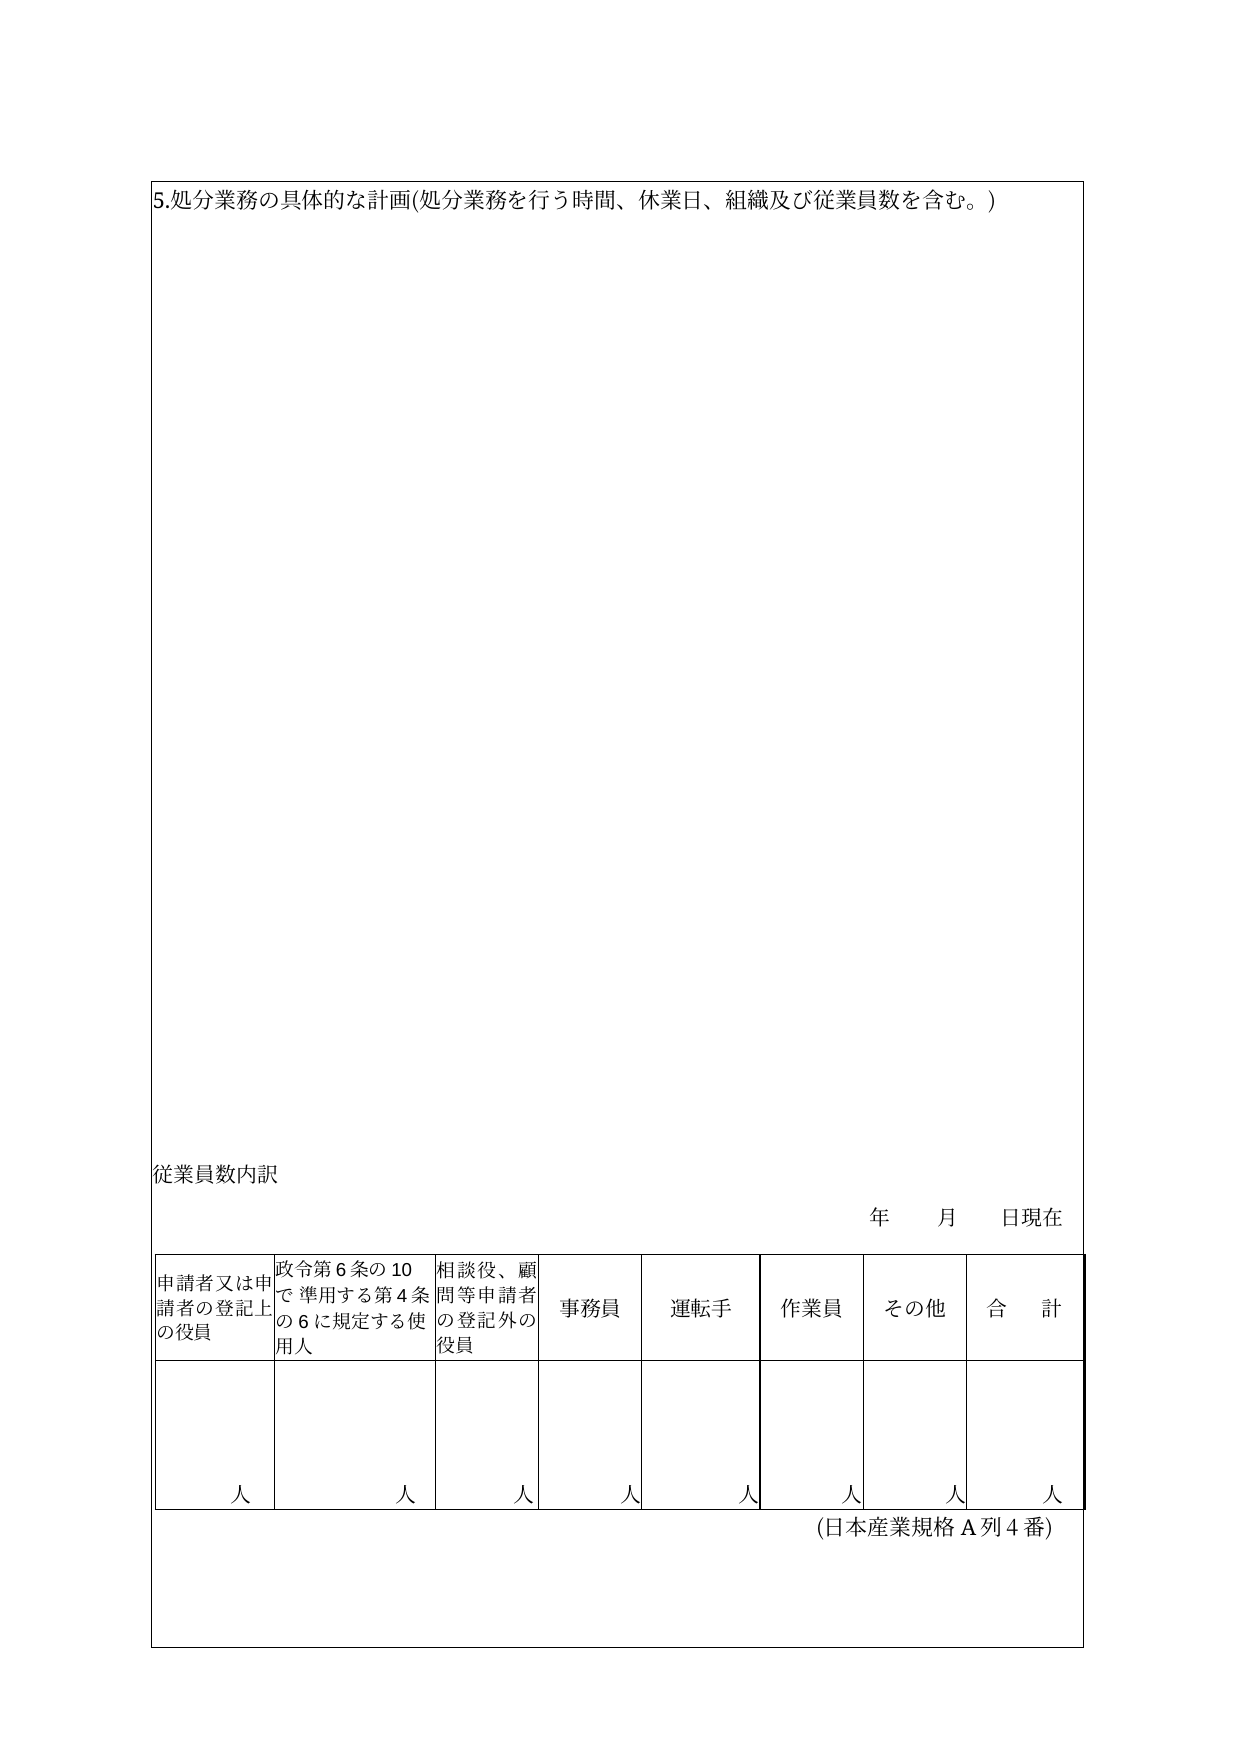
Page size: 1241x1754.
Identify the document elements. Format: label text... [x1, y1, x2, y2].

table_cell 人 [761, 1361, 863, 1509]
table_header 政令第6条の10で 準用する第4条の6 に規定する使用人 [275, 1255, 435, 1360]
text 従業員数内訳 [153, 1159, 1083, 1188]
text 年 月 日現在 [869, 1201, 1083, 1231]
table_header 計 [1026, 1255, 1083, 1360]
table_cell 人 [642, 1361, 759, 1509]
table_header 運転手 [642, 1255, 759, 1360]
table_cell 人 [436, 1361, 538, 1509]
table_header その他 [864, 1255, 966, 1360]
table_cell 人 [864, 1361, 966, 1509]
table_header 申請者又は申請者の登記上の役員 [156, 1255, 274, 1360]
table_header 相談役、顧問等申請者の登記外の役員 [436, 1255, 538, 1360]
table_header 事務員 [539, 1255, 641, 1360]
text 5.処分業務の具体的な計画(処分業務を行う時間、休業日、組織及び従業員数を含む。) [153, 183, 1083, 215]
table_header 合 [967, 1255, 1026, 1360]
text (日本産業規格 A列4番) [816, 1510, 1083, 1541]
table_cell 人 [967, 1361, 1083, 1509]
table_cell 人 [275, 1361, 435, 1509]
table_cell 人 [539, 1361, 641, 1509]
table_cell 人 [156, 1361, 274, 1509]
table_header 作業員 [761, 1255, 863, 1360]
